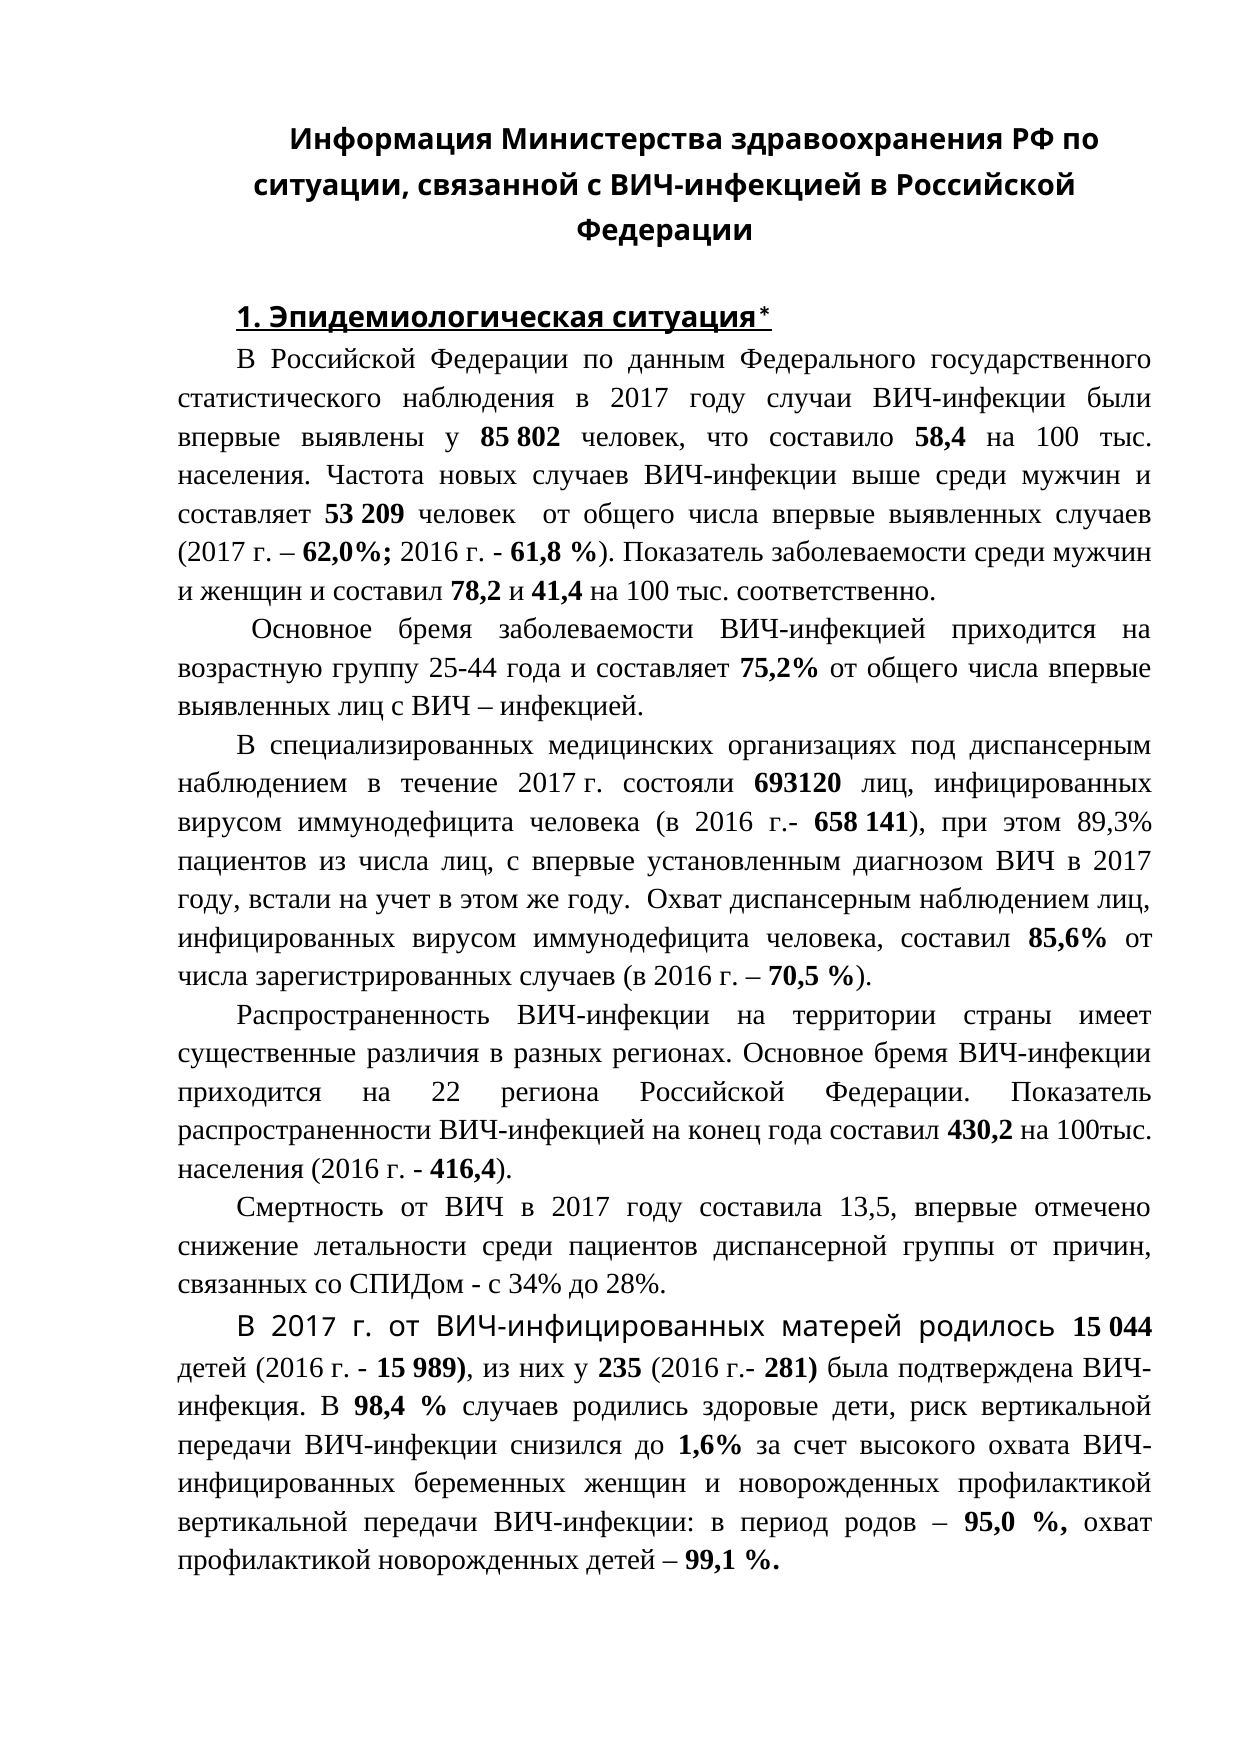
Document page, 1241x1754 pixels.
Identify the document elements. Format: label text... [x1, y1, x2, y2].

text Смертность от ВИЧ в 2017 году составила 13,5, впервые отмечено снижение летальности среди пациентов диспансерной группы от причин, связанных со СПИДом - с 34% до 28%. [177, 1189, 1152, 1300]
text В Российской Федерации по данным Федерального государственного статистического наблюдения в 2017 году случаи ВИЧ-инфекции были впервые выявлены у 85 802 человек, что составило 58,4 на 100 тыс. населения. Частота новых случаев ВИЧ-инфекции выше среди мужчин и составляет 53 209 человек от общего числа впервые выявленных случаев (2017 г. – 62,0%; 2016 г. - 61,8 %). Показатель заболеваемости среди мужчин и женщин и составил 78,2 и 41,4 на 100 тыс. соответственно. [177, 342, 1152, 606]
text 1. Эпидемиологическая ситуация* [177, 296, 1152, 336]
text Распространенность ВИЧ-инфекции на территории страны имеет существенные различия в разных регионах. Основное бремя ВИЧ-инфекции приходится на 22 региона Российской Федерации. Показатель распространенности ВИЧ-инфекцией на конец года составил 430,2 на 100тыс. населения (2016 г. - 416,4). [177, 997, 1152, 1184]
text Информация Министерства здравоохранения РФ по ситуации, связанной с ВИЧ-инфекцией в Российской Федерации [177, 118, 1152, 249]
text Основное бремя заболеваемости ВИЧ-инфекцией приходится на возрастную группу 25-44 года и составляет 75,2% от общего числа впервые выявленных лиц с ВИЧ – инфекцией. [177, 611, 1152, 722]
text В 2017 г. от ВИЧ-инфицированных матерей родилось 15 044 детей (2016 г. - 15 989), из них у 235 (2016 г.- 281) была подтверждена ВИЧ-инфекция. В 98,4 % случаев родились здоровые дети, риск вертикальной передачи ВИЧ-инфекции снизился до 1,6% за счет высокого охвата ВИЧ-инфицированных беременных женщин и новорожденных профилактикой вертикальной передачи ВИЧ-инфекции: в период родов – 95,0 %, охват профилактикой новорожденных детей – 99,1 %. [177, 1305, 1152, 1576]
text В специализированных медицинских организациях под диспансерным наблюдением в течение 2017 г. состояли 693120 лиц, инфицированных вирусом иммунодефицита человека (в 2016 г.- 658 141), при этом 89,3% пациентов из числа лиц, с впервые установленным диагнозом ВИЧ в 2017 году, встали на учет в этом же году. Охват диспансерным наблюдением лиц, инфицированных вирусом иммунодефицита человека, составил 85,6% от числа зарегистрированных случаев (в 2016 г. – 70,5 %). [177, 727, 1152, 992]
